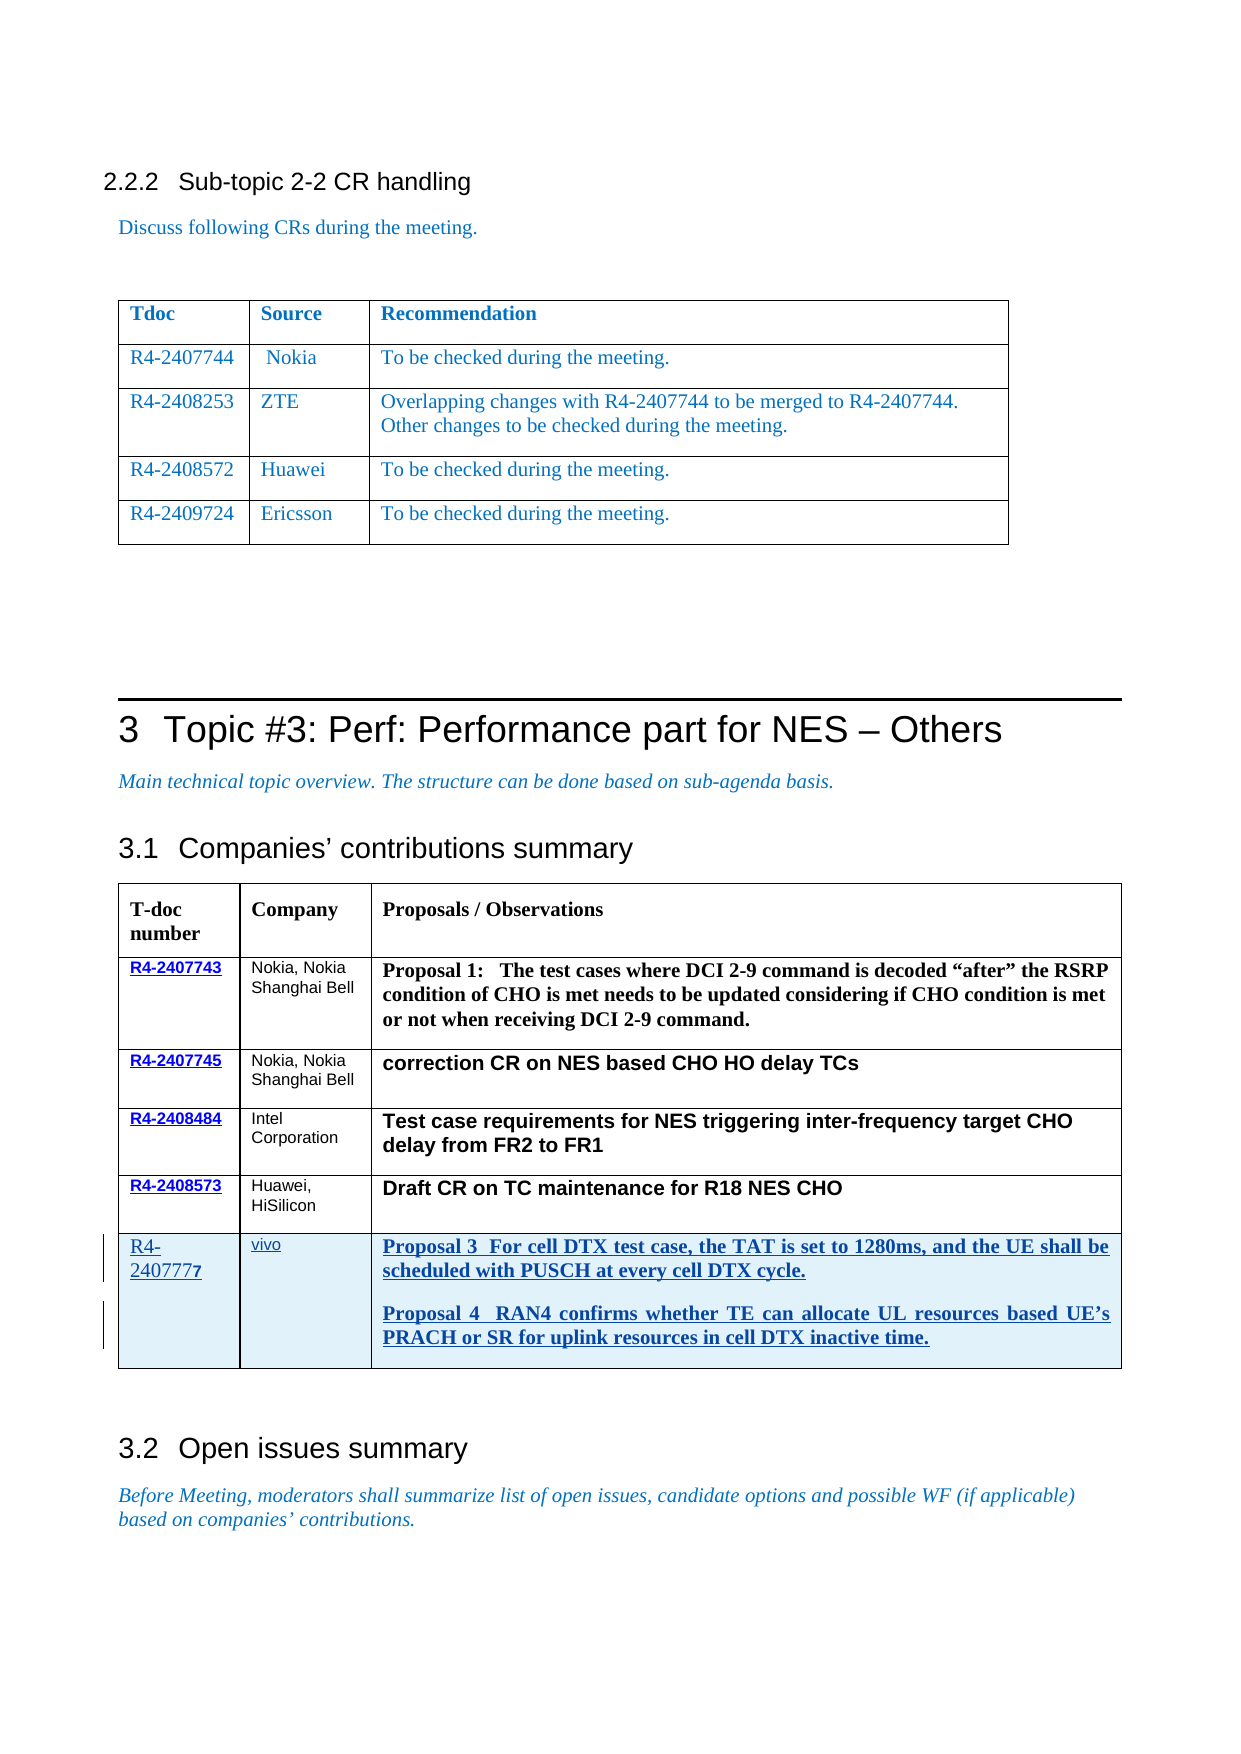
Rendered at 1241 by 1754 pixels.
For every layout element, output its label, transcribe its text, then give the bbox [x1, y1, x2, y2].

table_cell Proposal 1: The test cases where DCI 2-9 command is decoded “after” the RSRP condition of CHO is met needs to be updated considering if CHO condition is met or not when receiving DCI 2-9 command. [372, 958, 1121, 1049]
table_cell Intel Corporation [241, 1109, 371, 1175]
table_cell R4-2407745 [119, 1050, 239, 1107]
table_header Company [241, 884, 371, 957]
table_cell To be checked during the meeting. [370, 501, 1008, 543]
table_cell Test case requirements for NES triggering inter-frequency target CHO delay from FR2 to FR1 [372, 1109, 1121, 1175]
text Discuss following CRs during the meeting. [118, 214, 1122, 239]
table_cell R4-2408573 [119, 1176, 239, 1233]
table_cell Overlapping changes with R4-2407744 to be merged to R4-2407744. Other changes to be checked during the meeting. [370, 389, 1008, 456]
table_cell Huawei [250, 457, 369, 500]
table_cell Nokia [250, 345, 369, 388]
table_cell Nokia, Nokia Shanghai Bell [241, 958, 371, 1049]
table_cell Draft CR on TC maintenance for R18 NES CHO [372, 1176, 1121, 1233]
table_cell R4-2408253 [119, 389, 249, 456]
text Main technical topic overview. The structure can be done based on sub-agenda basis. [118, 769, 1122, 793]
table_header T-doc number [119, 884, 239, 957]
text Before Meeting, moderators shall summarize list of open issues, candidate options and possible WF (if applicable) based on companies’ contributions. [118, 1483, 1122, 1531]
subtitle Companies’ contributions summary [118, 831, 1122, 864]
table_cell To be checked during the meeting. [370, 345, 1008, 388]
table_cell R4-2407744 [119, 345, 249, 388]
table_cell Huawei, HiSilicon [241, 1176, 371, 1233]
table_cell To be checked during the meeting. [370, 457, 1008, 500]
table_cell R4-2409724 [119, 501, 249, 543]
table_header Source [250, 301, 369, 344]
table_cell R4-2408572 [119, 457, 249, 500]
subtitle Sub-topic 2-2 CR handling [103, 167, 1122, 196]
table_cell correction CR on NES based CHO HO delay TCs [372, 1050, 1121, 1107]
table_header Proposals / Observations [372, 884, 1121, 957]
table_header Tdoc [119, 301, 249, 344]
table_cell Nokia, Nokia Shanghai Bell [241, 1050, 371, 1107]
subtitle Topic #3: Perf: Performance part for NES – Others [118, 701, 1122, 751]
table_cell Ericsson [250, 501, 369, 543]
subtitle Open issues summary [118, 1431, 1122, 1464]
table_cell ZTE [250, 389, 369, 456]
table_header Recommendation [370, 301, 1008, 344]
table_cell R4-2407743 [119, 958, 239, 1049]
table_cell R4-2408484 [119, 1109, 239, 1175]
